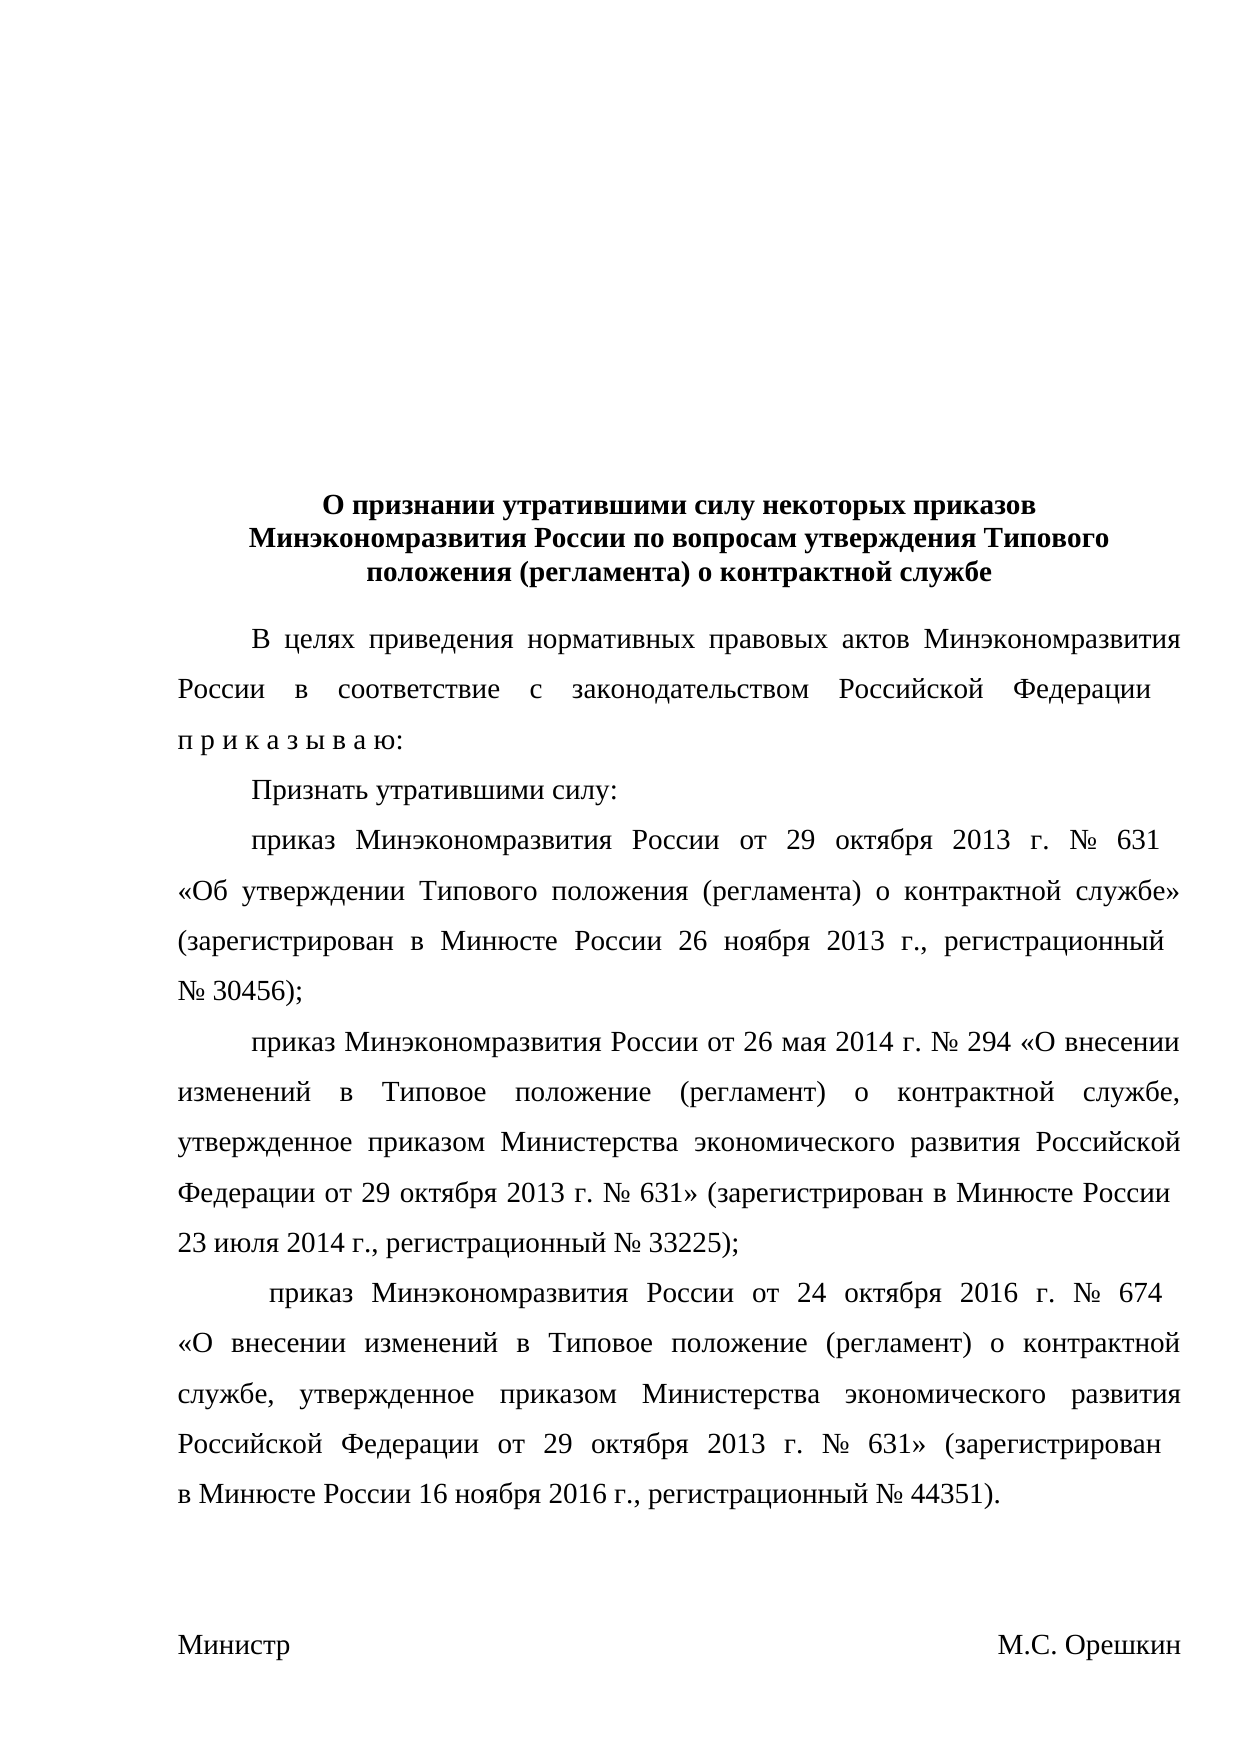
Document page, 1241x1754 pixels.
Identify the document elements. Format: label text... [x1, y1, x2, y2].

text приказ Минэкономразвития России от 29 октября 2013 г. № 631 «Об утверждении Типового положения (регламента) о контрактной службе» (зарегистрирован в Минюсте России 26 ноября 2013 г., регистрационный № 30456); [177, 822, 1181, 1007]
text В целях приведения нормативных правовых актов Минэкономразвития России в соответствие с законодательством Российской Федерации п р и к а з ы в а ю: [177, 621, 1181, 755]
text Признать утратившими силу: [177, 772, 1181, 806]
text Минэкономразвития России по вопросам утверждения Типового положения (регламента) о контрактной службе [177, 521, 1181, 588]
text приказ Минэкономразвития России от 24 октября 2016 г. № 674 «О внесении изменений в Типовое положение (регламент) о контрактной службе, утвержденное приказом Министерства экономического развития Российской Федерации от 29 октября 2013 г. № 631» (зарегистрирован в Минюсте России 16 ноября 2016 г., регистрационный № 44351). [177, 1275, 1181, 1510]
text Министр М.С. Орешкин [177, 1627, 1181, 1661]
text приказ Минэкономразвития России от 26 мая 2014 г. № 294 «О внесении изменений в Типовое положение (регламент) о контрактной службе, утвержденное приказом Министерства экономического развития Российской Федерации от 29 октября 2013 г. № 631» (зарегистрирован в Минюсте России 23 июля 2014 г., регистрационный № 33225); [177, 1024, 1181, 1258]
text О признании утратившими силу некоторых приказов [177, 487, 1181, 521]
